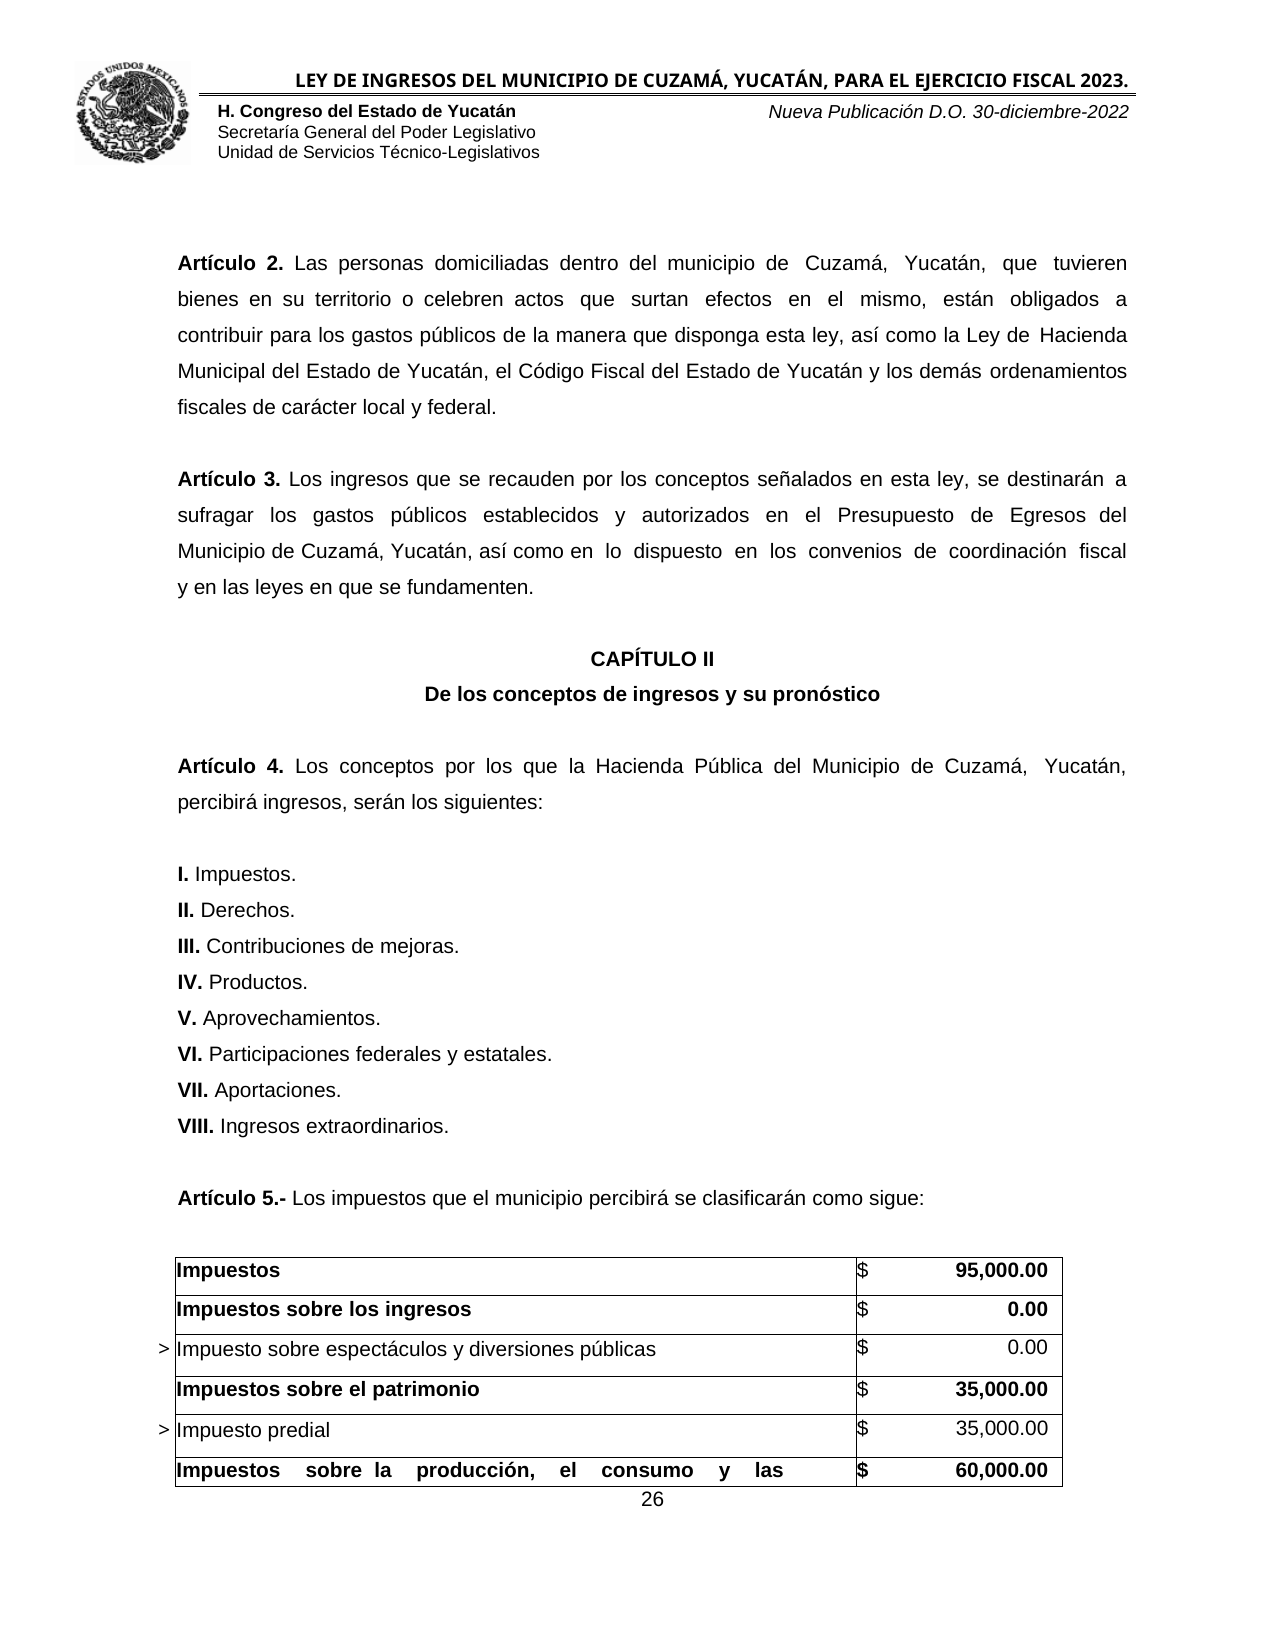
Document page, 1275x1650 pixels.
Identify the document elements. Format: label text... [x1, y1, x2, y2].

table_cell $ 35,000.00 [857, 1415, 1062, 1457]
text IV. Productos. [177, 970, 1127, 994]
table_cell Impuestos sobre los ingresos [176, 1296, 856, 1333]
table_cell $ 60,000.00 [857, 1458, 1062, 1486]
text II. Derechos. [177, 898, 1127, 922]
text De los conceptos de ingresos y su pronóstico [177, 682, 1127, 706]
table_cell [176, 1458, 374, 1486]
text Artículo 4. Los conceptos por los que la Hacienda Pública del Municipio de Cuzamá, Yucatán, percibirá ingresos, serán los siguientes: [177, 754, 1127, 814]
text Artículo 3. Los ingresos que se recauden por los conceptos señalados en esta ley, se destinarán a sufragar los gastos públicos establecidos y autorizados en el Presupuesto de Egresos del Municipio de Cuzamá, Yucatán, así como en lo dispuesto en los convenios de coordinación fiscal y en las leyes en que se fundamenten. [177, 467, 1127, 598]
table_cell Impuesto sobre espectáculos y diversiones públicas [176, 1335, 856, 1376]
text Artículo 5.- Los impuestos que el municipio percibirá se clasificarán como sigue: [177, 1185, 1127, 1209]
text I. Impuestos. [177, 862, 1127, 886]
text Artículo 2. Las personas domiciliadas dentro del municipio de Cuzamá, Yucatán, que tuvieren bienes en su territorio o celebren actos que surtan efectos en el mismo, están obligados a contribuir para los gastos públicos de la manera que disponga esta ley, así como la Ley de Hacienda Municipal del Estado de Yucatán, el Código Fiscal del Estado de Yucatán y los demás ordenamientos fiscales de carácter local y federal. [177, 251, 1127, 419]
table_cell producción, [415, 1458, 559, 1486]
table_header Impuestos [176, 1258, 856, 1295]
table_cell y [718, 1458, 754, 1486]
table_cell las [754, 1458, 856, 1486]
text III. Contribuciones de mejoras. [177, 934, 1127, 958]
table_cell $ 35,000.00 [857, 1377, 1062, 1414]
table_cell $ 0.00 [857, 1335, 1062, 1376]
text VIII. Ingresos extraordinarios. [177, 1113, 1127, 1137]
table_cell Impuestos sobre el patrimonio [176, 1377, 856, 1414]
text VI. Participaciones federales y estatales. [177, 1042, 1127, 1066]
table_cell el [559, 1458, 601, 1486]
table_cell Impuesto predial [176, 1415, 856, 1457]
table_cell la [374, 1458, 415, 1486]
table_cell consumo [601, 1458, 718, 1486]
text V. Aprovechamientos. [177, 1006, 1127, 1030]
table_header $ 95,000.00 [857, 1258, 1062, 1295]
text VII. Aportaciones. [177, 1078, 1127, 1102]
text CAPÍTULO II [177, 646, 1127, 670]
table_cell $ 0.00 [857, 1296, 1062, 1333]
